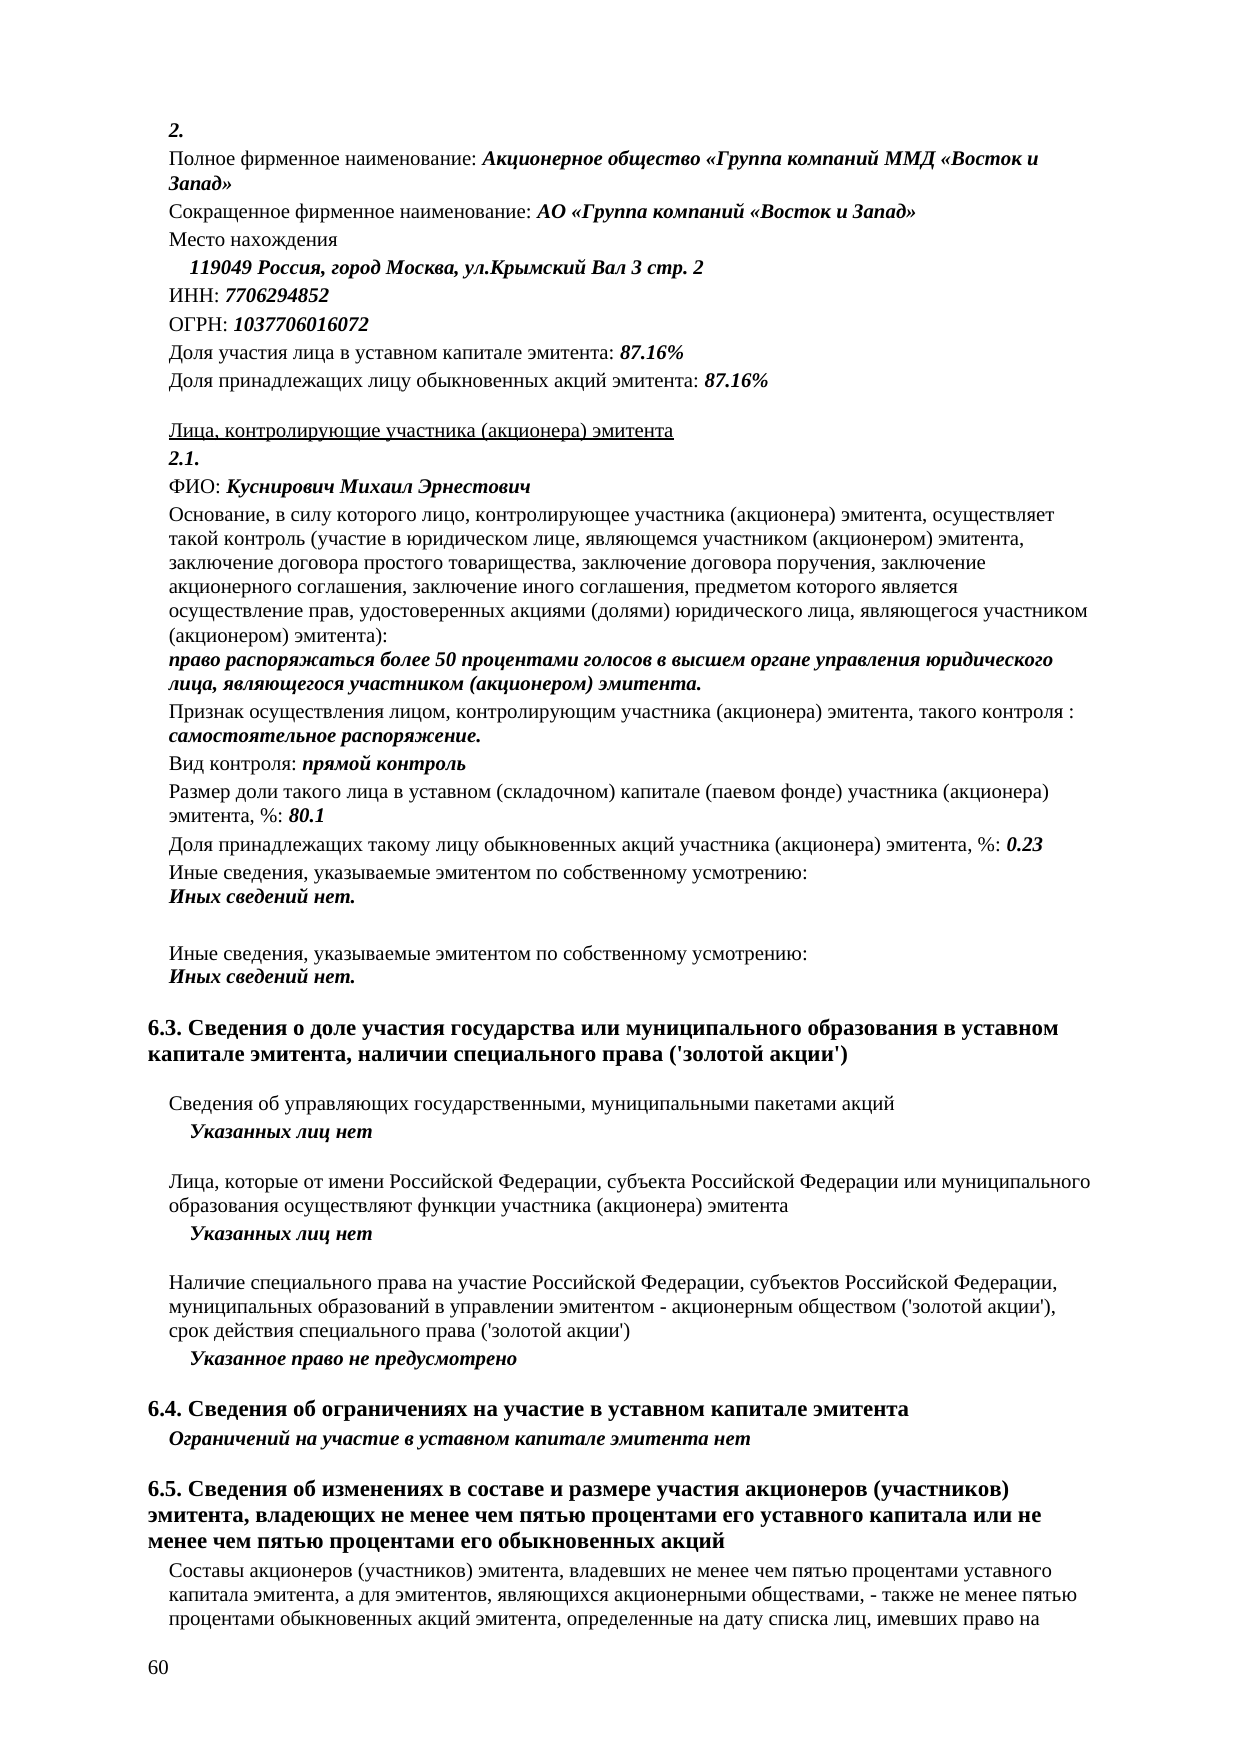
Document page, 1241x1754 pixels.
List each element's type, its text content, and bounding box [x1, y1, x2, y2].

text Признак осуществления лицом, контролирующим участника (акционера) эмитента, такого контроля : самостоятельное распоряжение. [168, 699, 1092, 747]
text Иные сведения, указываемые эмитентом по собственному усмотрению: Иных сведений нет. [168, 940, 1092, 988]
text Указанное право не предусмотрено [189, 1346, 1092, 1370]
text Вид контроля: прямой контроль [168, 751, 1092, 775]
text Размер доли такого лица в уставном (складочном) капитале (паевом фонде) участника (акционера) эмитента, %: 80.1 [168, 779, 1092, 827]
subtitle 6.5. Сведения об изменениях в составе и размере участия акционеров (участников) эмитента, владеющих не менее чем пятью процентами его уставного капитала или не менее чем пятью процентами его обыкновенных акций [148, 1475, 1092, 1554]
text ФИО: Куснирович Михаил Эрнестович [168, 474, 1092, 498]
text ИНН: 7706294852 [168, 283, 1092, 307]
text Доля принадлежащих лицу обыкновенных акций эмитента: 87.16% [168, 368, 1092, 392]
subtitle Сведения об управляющих государственными, муниципальными пакетами акций [168, 1091, 1092, 1115]
subtitle 6.3. Сведения о доле участия государства или муниципального образования в уставном капитале эмитента, наличии специального права ('золотой акции') [148, 1013, 1092, 1066]
text ОГРН: 1037706016072 [168, 312, 1092, 336]
subtitle Лица, которые от имени Российской Федерации, субъекта Российской Федерации или муниципального образования осуществляют функции участника (акционера) эмитента [168, 1168, 1092, 1217]
subtitle Наличие специального права на участие Российской Федерации, субъектов Российской Федерации, муниципальных образований в управлении эмитентом - акционерным обществом ('золотой акции'), срок действия специального права ('золотой акции') [168, 1270, 1092, 1342]
text Ограничений на участие в уставном капитале эмитента нет [168, 1426, 1092, 1450]
text Иные сведения, указываемые эмитентом по собственному усмотрению: Иных сведений нет. [168, 860, 1092, 908]
text Место нахождения [168, 227, 1092, 251]
text Сокращенное фирменное наименование: АО «Группа компаний «Восток и Запад» [168, 199, 1092, 223]
text Доля участия лица в уставном капитале эмитента: 87.16% [168, 340, 1092, 364]
text Лица, контролирующие участника (акционера) эмитента [168, 417, 1092, 442]
text 2. [168, 118, 1092, 142]
text 119049 Россия, город Москва, ул.Крымский Вал 3 стр. 2 [189, 255, 1092, 279]
subtitle 6.4. Сведения об ограничениях на участие в уставном капитале эмитента [148, 1395, 1092, 1422]
text Указанных лиц нет [189, 1119, 1092, 1143]
text Указанных лиц нет [189, 1221, 1092, 1245]
text Полное фирменное наименование: Акционерное общество «Группа компаний ММД «Восток и Запад» [168, 146, 1092, 194]
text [168, 1558, 1092, 1630]
text Доля принадлежащих такому лицу обыкновенных акций участника (акционера) эмитента, %: 0.23 [168, 832, 1092, 856]
text Основание, в силу которого лицо, контролирующее участника (акционера) эмитента, осуществляет такой контроль (участие в юридическом лице, являющемся участником (акционером) эмитента, заключение договора простого товарищества, заключение договора поручения, заключение акционерного соглашения, заключение иного соглашения, предметом которого является осуществление прав, удостоверенных акциями (долями) юридического лица, являющегося участником (акционером) эмитента): право распоряжаться более 50 процентами голосов в высшем органе управления юридического лица, являющегося участником (акционером) эмитента. [168, 502, 1092, 695]
text 2.1. [168, 446, 1092, 470]
